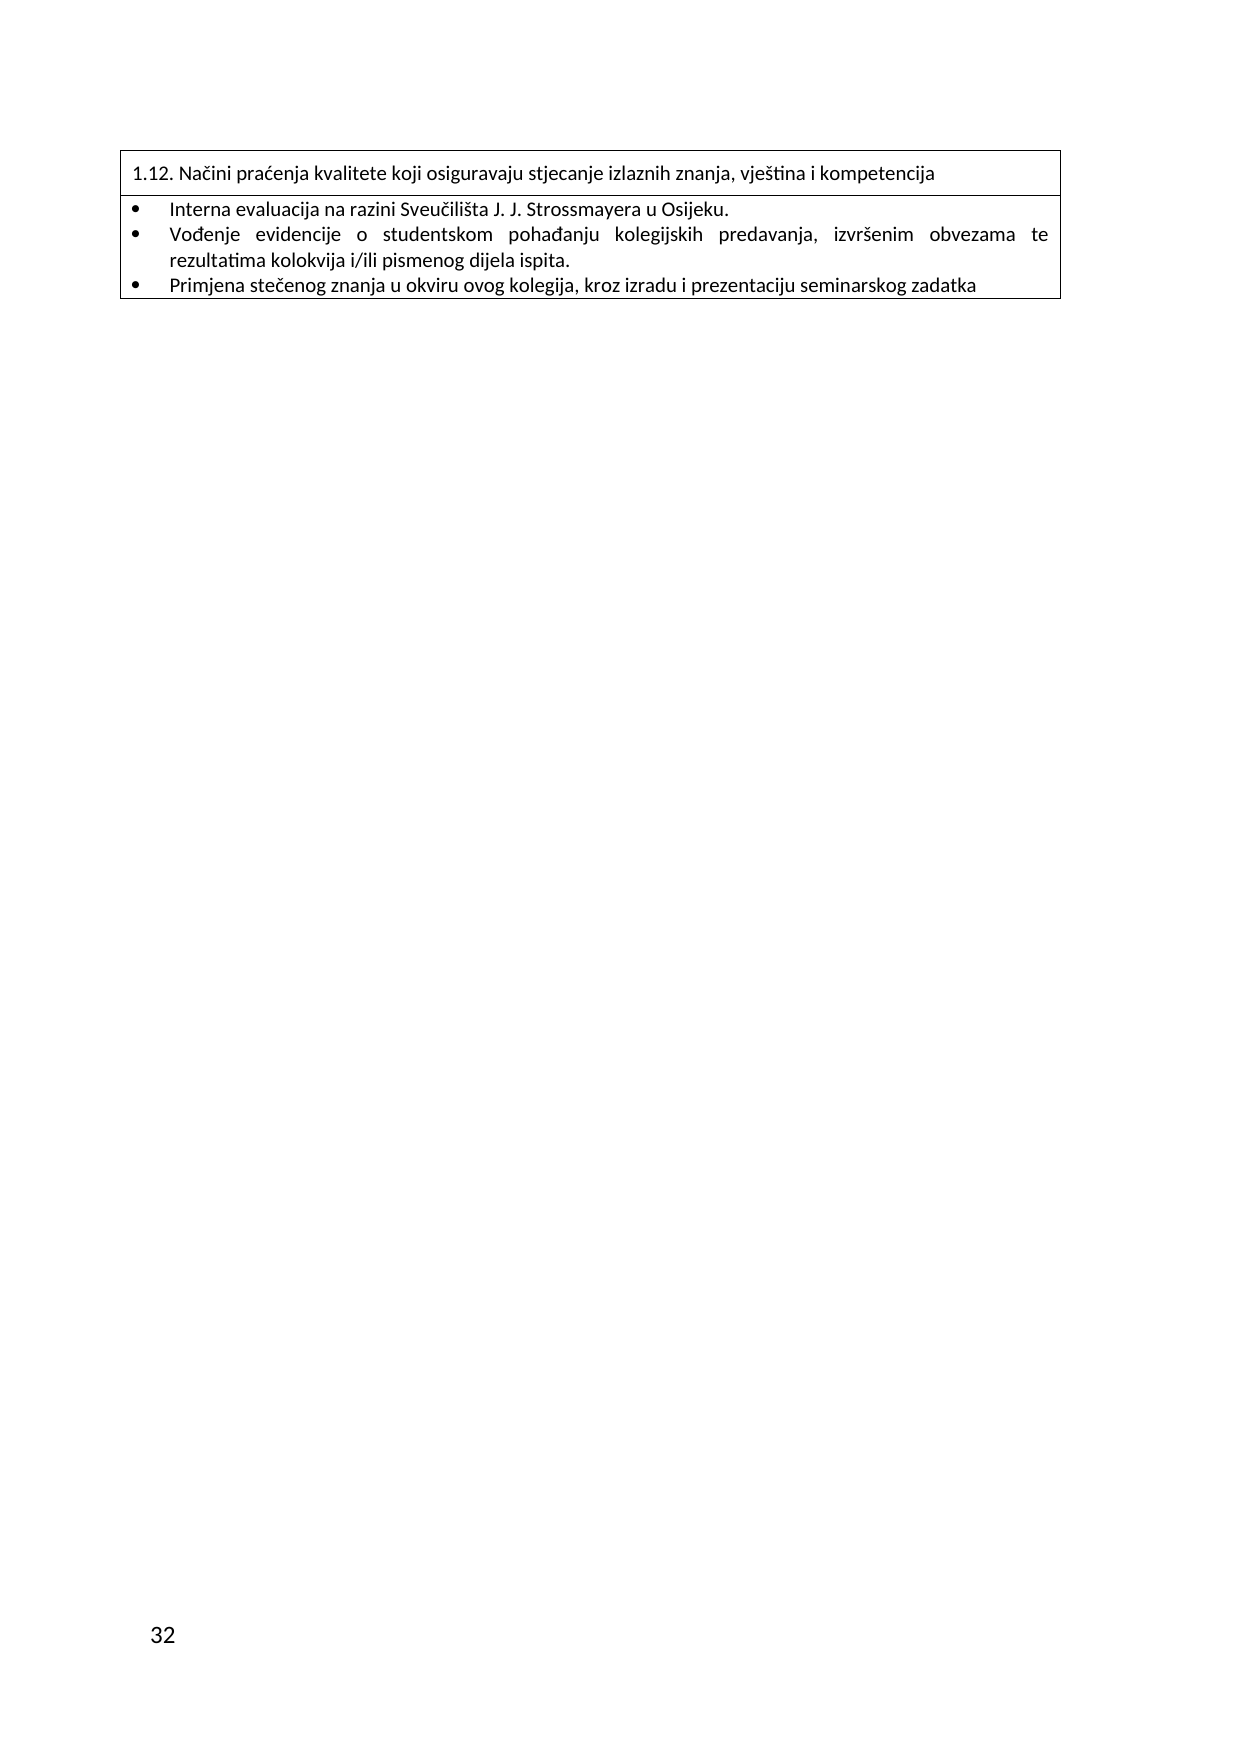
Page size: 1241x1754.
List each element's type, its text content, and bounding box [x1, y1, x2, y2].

table_cell 1.12. Načini praćenja kvalitete koji osiguravaju stjecanje izlaznih znanja, vještina i kompetencija [121, 151, 1060, 195]
table_cell Interna evaluacija na razini Sveučilišta J. J. Strossmayera u Osijeku. Vođenje evidencije o studentskom pohađanju kolegijskih predavanja, izvršenim obvezama te rezultatima kolokvija i/ili pismenog dijela ispita. Primjena stečenog znanja u okviru ovog kolegija, kroz izradu i prezentaciju seminarskog zadatka [121, 196, 1060, 298]
